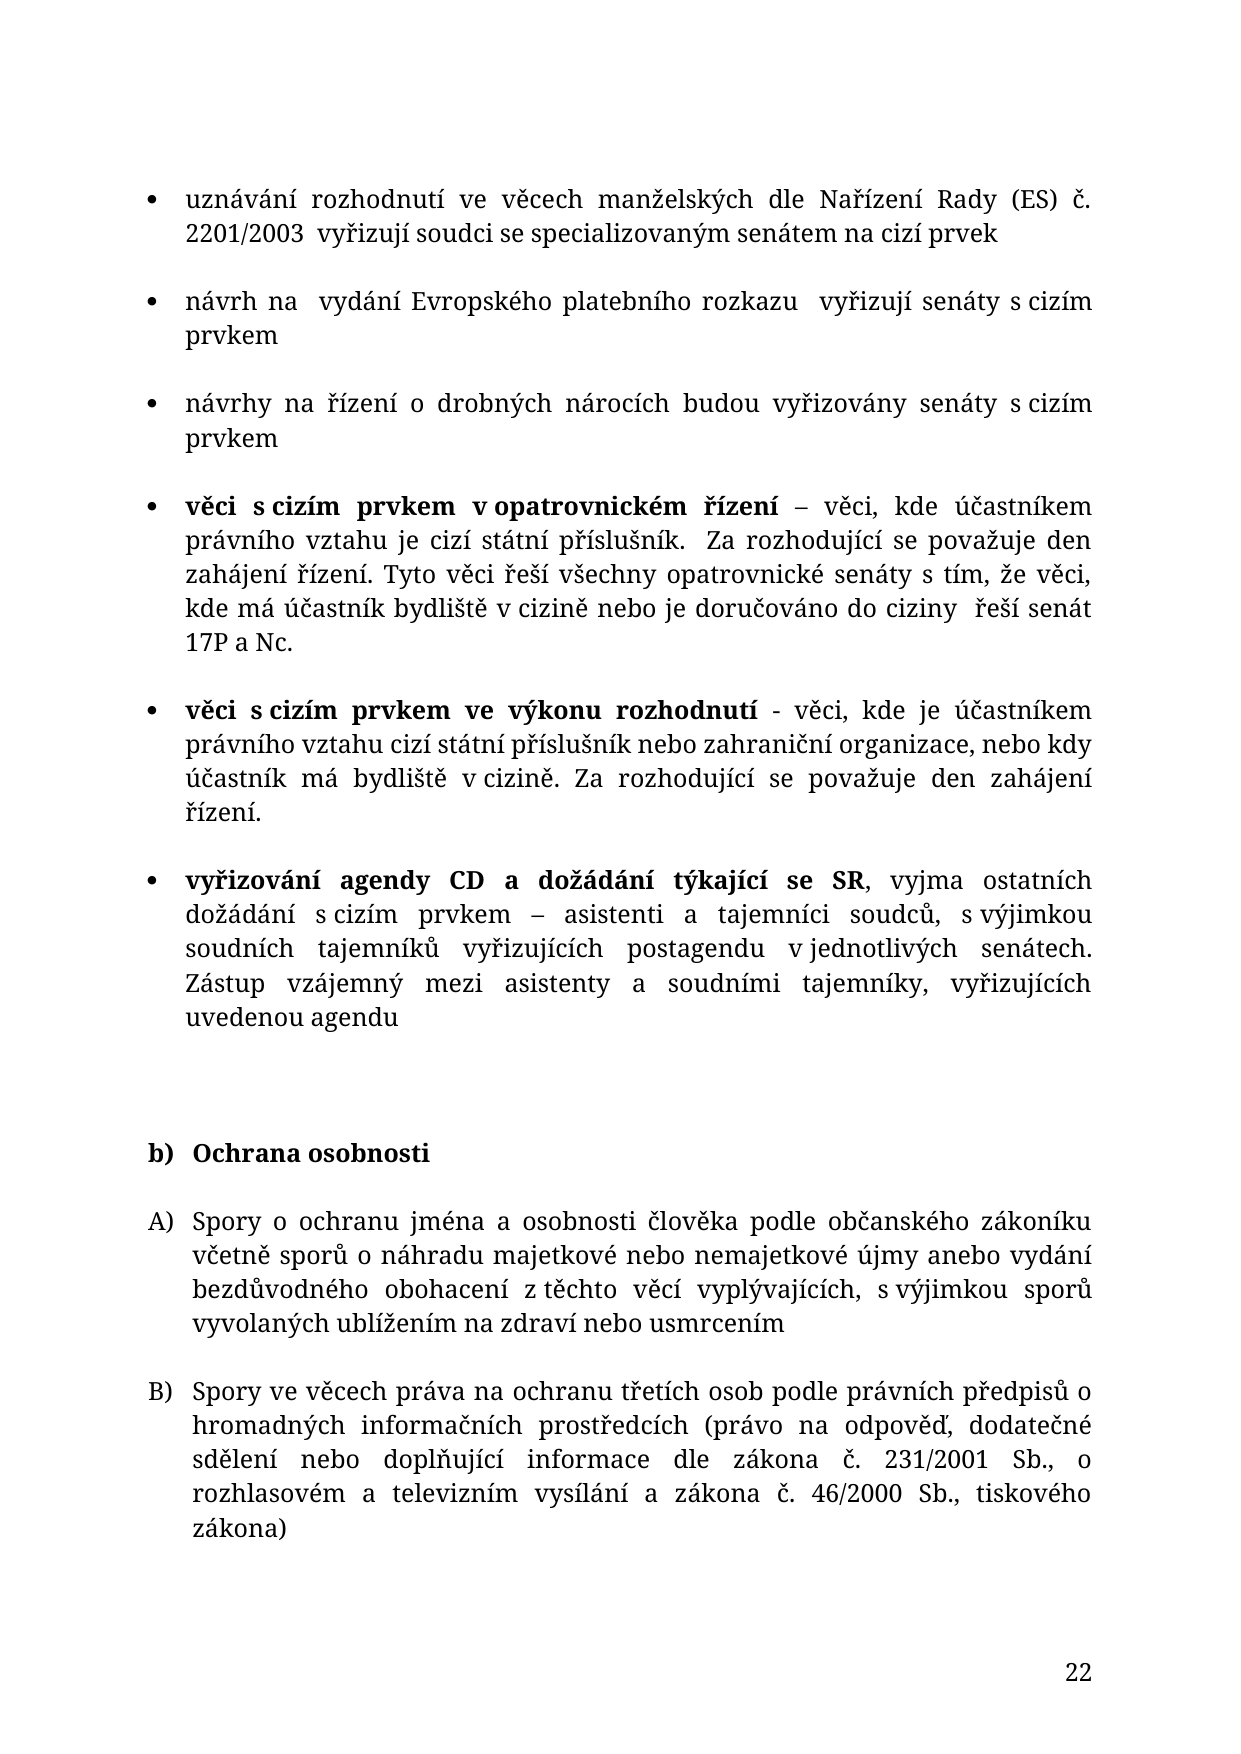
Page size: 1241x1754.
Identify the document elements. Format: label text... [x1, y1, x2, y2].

list Spory ve věcech práva na ochranu třetích osob podle právních předpisů o hromadných informačních prostředcích (právo na odpověď, dodatečné sdělení nebo doplňující informace dle zákona č. 231/2001 Sb., o rozhlasovém a televizním vysílání a zákona č. 46/2000 Sb., tiskového zákona) [148, 1374, 1092, 1544]
list Ochrana osobnosti [148, 1136, 1092, 1169]
list návrh na vydání Evropského platebního rozkazu vyřizují senáty s cizím prvkem [148, 284, 1092, 352]
list vyřizování agendy CD a dožádání týkající se SR, vyjma ostatních dožádání s cizím prvkem – asistenti a tajemníci soudců, s výjimkou soudních tajemníků vyřizujících postagendu v jednotlivých senátech. Zástup vzájemný mezi asistenty a soudními tajemníky, vyřizujících uvedenou agendu [148, 863, 1092, 1033]
list věci s cizím prvkem v opatrovnickém řízení – věci, kde účastníkem právního vztahu je cizí státní příslušník. Za rozhodující se považuje den zahájení řízení. Tyto věci řeší všechny opatrovnické senáty s tím, že věci, kde má účastník bydliště v cizině nebo je doručováno do ciziny řeší senát 17P a Nc. [148, 488, 1092, 659]
list uznávání rozhodnutí ve věcech manželských dle Nařízení Rady (ES) č. 2201/2003 vyřizují soudci se specializovaným senátem na cizí prvek [148, 182, 1092, 250]
list věci s cizím prvkem ve výkonu rozhodnutí - věci, kde je účastníkem právního vztahu cizí státní příslušník nebo zahraniční organizace, nebo kdy účastník má bydliště v cizině. Za rozhodující se považuje den zahájení řízení. [148, 693, 1092, 829]
list Spory o ochranu jména a osobnosti člověka podle občanského zákoníku včetně sporů o náhradu majetkové nebo nemajetkové újmy anebo vydání bezdůvodného obohacení z těchto věcí vyplývajících, s výjimkou sporů vyvolaných ublížením na zdraví nebo usmrcením [148, 1204, 1092, 1340]
list návrhy na řízení o drobných nárocích budou vyřizovány senáty s cizím prvkem [148, 386, 1092, 454]
